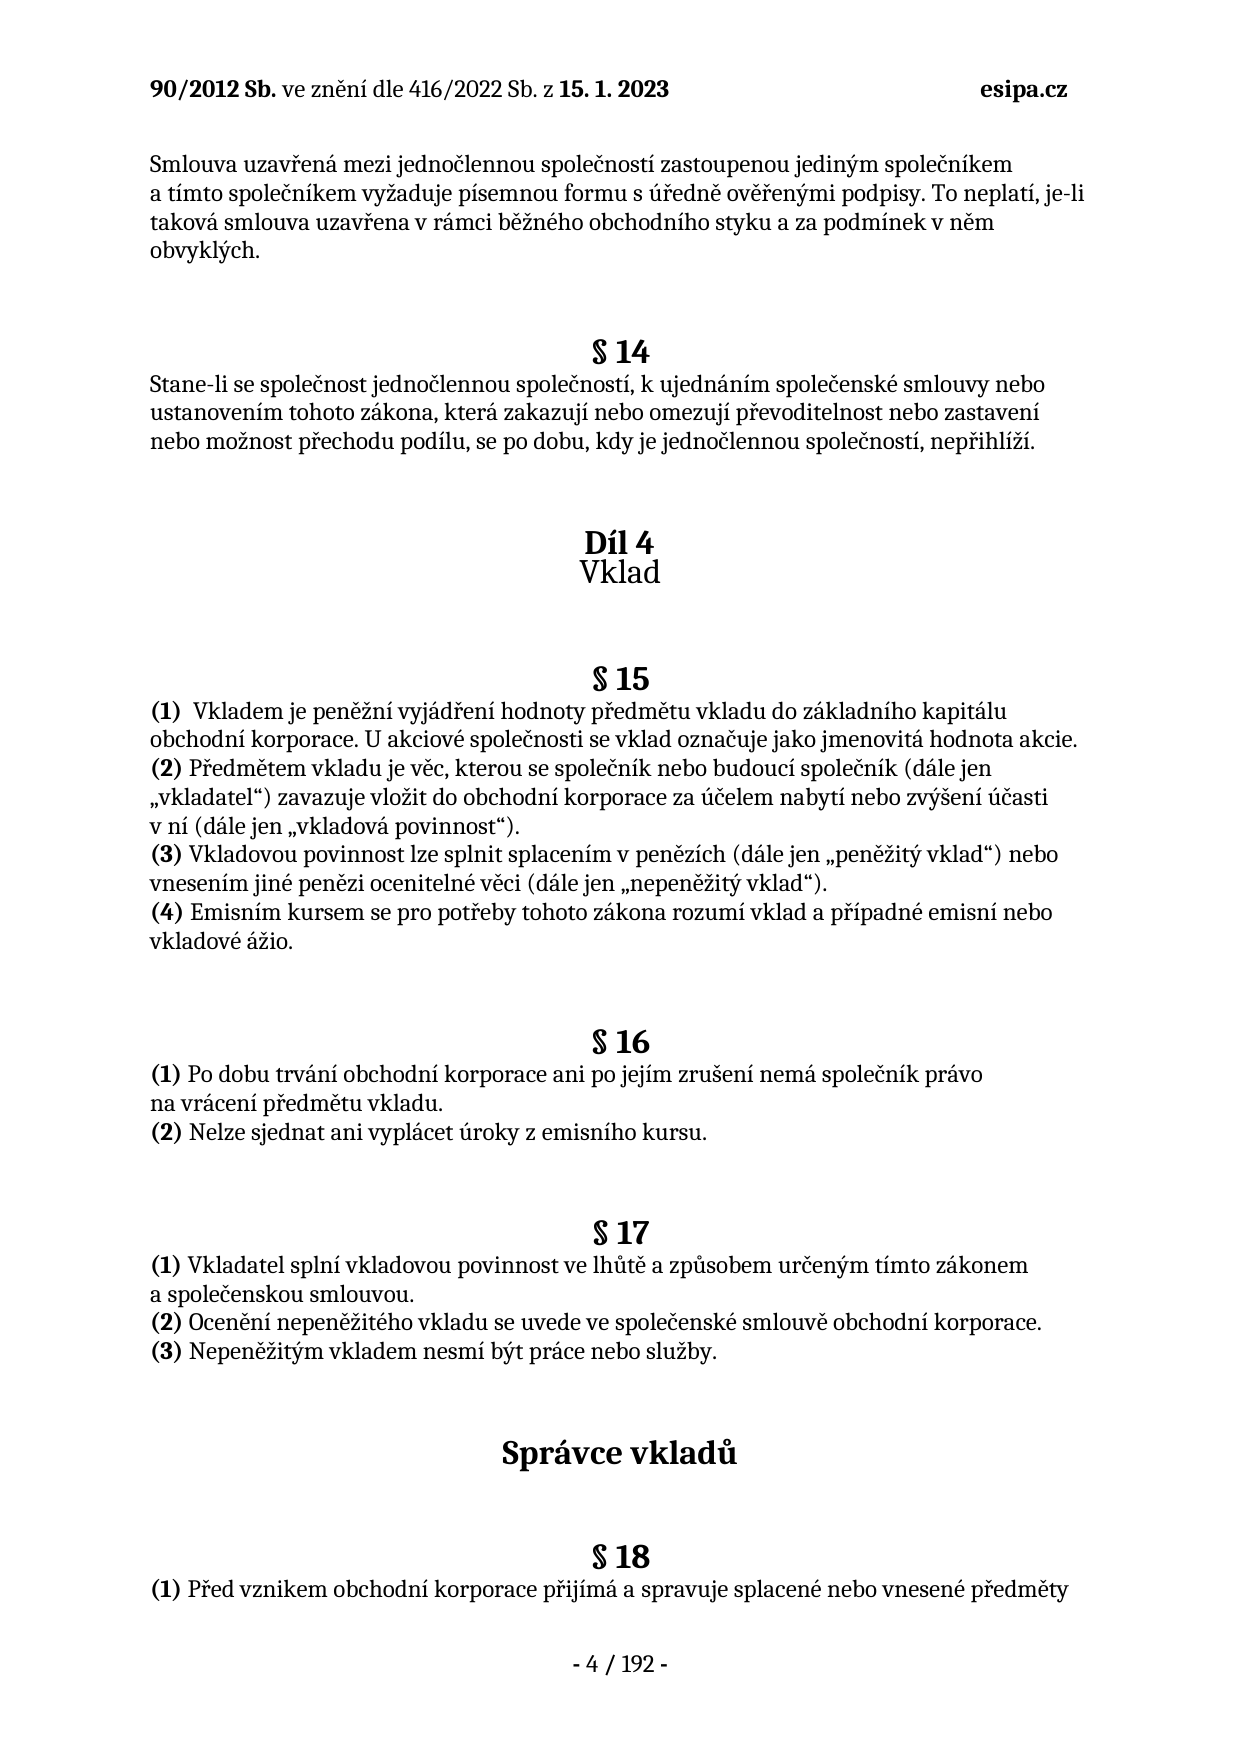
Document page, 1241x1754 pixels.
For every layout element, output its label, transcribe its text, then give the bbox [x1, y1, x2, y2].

subtitle § 18 [150, 1543, 1090, 1575]
subtitle § 14 [150, 338, 1090, 369]
text Stane‑li se společnost jednočlennou společností, k ujednáním společenské smlouvy nebo ustanovením tohoto zákona, která zakazují nebo omezují převoditelnost nebo zastavení nebo možnost přechodu podílu, se po dobu, kdy je jednočlennou společností, nepřihlíží. [150, 369, 1090, 456]
text Smlouva uzavřená mezi jednočlennou společností zastoupenou jediným společníkem a tímto společníkem vyžaduje písemnou formu s úředně ověřenými podpisy. To neplatí, je-li taková smlouva uzavřena v rámci běžného obchodního styku a za podmínek v něm obvyklých. [150, 150, 1090, 265]
text (1) Vkladem je peněžní vyjádření hodnoty předmětu vkladu do základního kapitálu obchodní korporace. U akciové společnosti se vklad označuje jako jmenovitá hodnota akcie. [150, 697, 1090, 754]
text (2) Nelze sjednat ani vyplácet úroky z emisního kursu. [150, 1117, 1090, 1146]
text (4) Emisním kursem se pro potřeby tohoto zákona rozumí vklad a případné emisní nebo vkladové ážio. [150, 898, 1090, 955]
subtitle § 17 [150, 1219, 1090, 1251]
subtitle § 16 [150, 1028, 1090, 1060]
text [150, 1575, 1090, 1604]
subtitle § 15 [150, 665, 1090, 697]
text (2) Předmětem vkladu je věc, kterou se společník nebo budoucí společník (dále jen „vkladatel“) zavazuje vložit do obchodní korporace za účelem nabytí nebo zvýšení účasti v ní (dále jen „vkladová povinnost“). [150, 754, 1090, 840]
subtitle Správce vkladů [150, 1439, 1090, 1470]
text (1) Po dobu trvání obchodní korporace ani po jejím zrušení nemá společník právo na vrácení předmětu vkladu. [150, 1060, 1090, 1117]
text (1) Vkladatel splní vkladovou povinnost ve lhůtě a způsobem určeným tímto zákonem a společenskou smlouvou. [150, 1251, 1090, 1308]
text (3) Vkladovou povinnost lze splnit splacením v penězích (dále jen „peněžitý vklad“) nebo vnesením jiné penězi ocenitelné věci (dále jen „nepeněžitý vklad“). [150, 840, 1090, 898]
text (2) Ocenění nepeněžitého vkladu se uvede ve společenské smlouvě obchodní korporace. [150, 1308, 1090, 1337]
text (3) Nepeněžitým vkladem nesmí být práce nebo služby. [150, 1337, 1090, 1366]
subtitle Díl 4 -Vklad [150, 529, 1090, 592]
